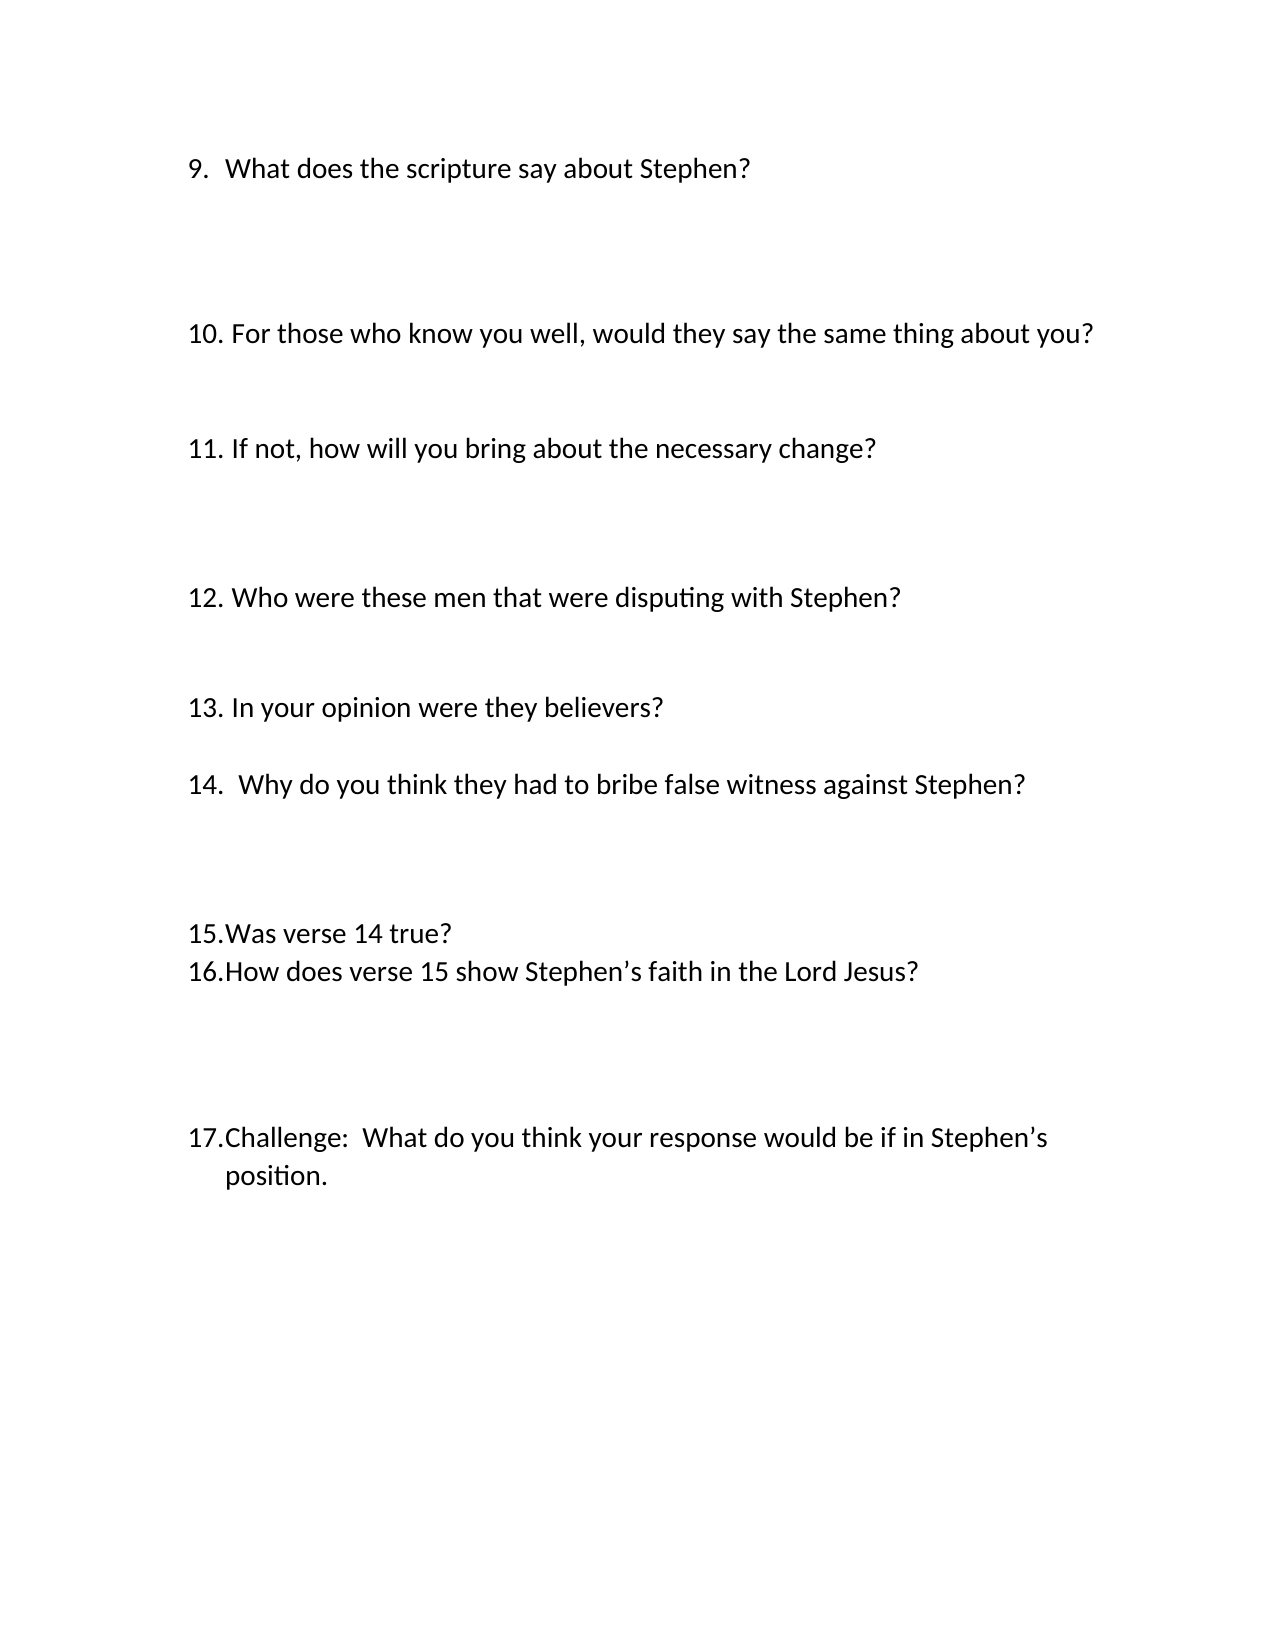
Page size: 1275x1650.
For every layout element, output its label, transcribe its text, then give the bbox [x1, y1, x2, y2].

list For those who know you well, would they say the same thing about you? [187, 315, 1125, 351]
list If not, how will you bring about the necessary change? [187, 431, 1125, 466]
list What does the scripture say about Stephen? [187, 150, 1125, 186]
list How does verse 15 show Stephen’s faith in the Lord Jesus? [187, 953, 1125, 989]
list Who were these men that were disputing with Stephen? [187, 579, 1125, 615]
list In your opinion were they believers? [187, 689, 1125, 725]
list Was verse 14 true? [187, 915, 1125, 951]
list Why do you think they had to bribe false witness against Stephen? [187, 766, 1125, 802]
list Challenge: What do you think your response would be if in Stephen’s position. [187, 1119, 1125, 1193]
